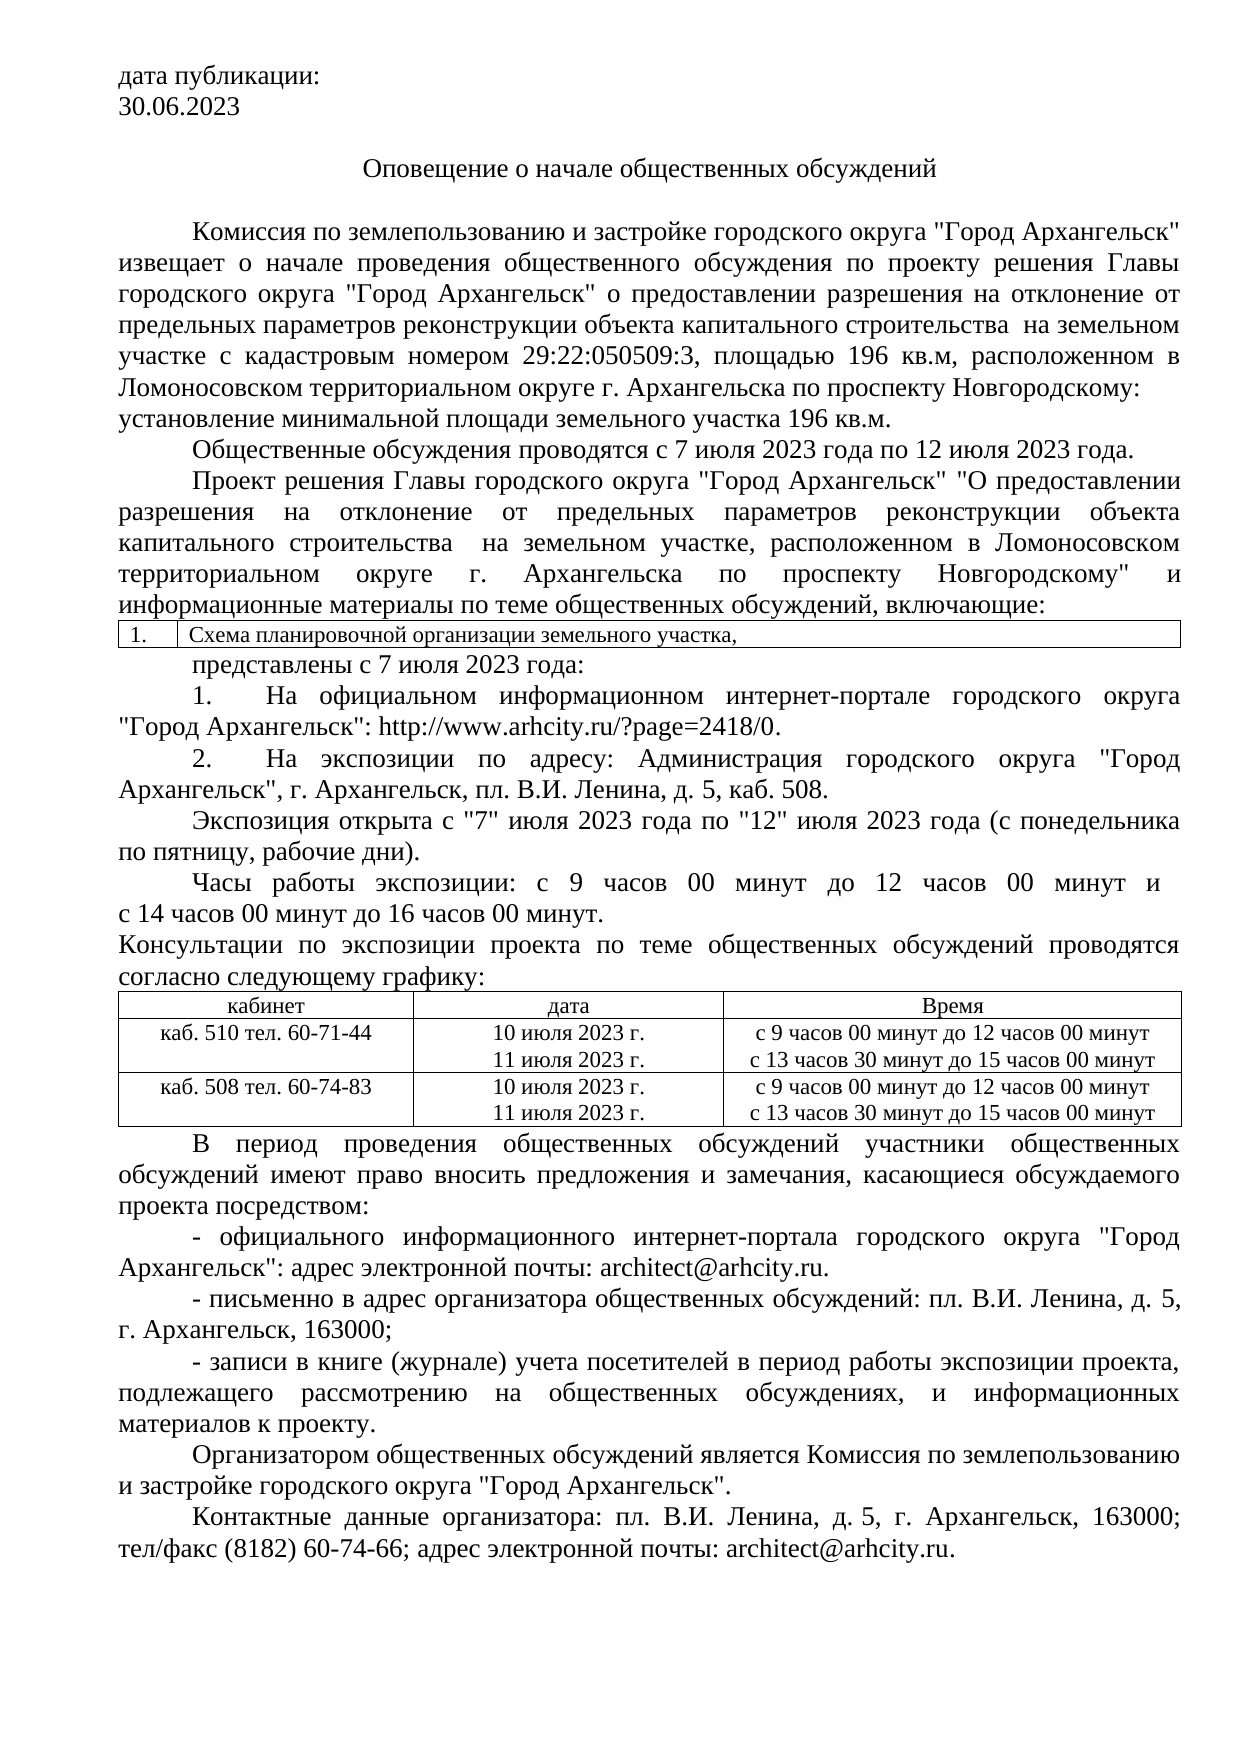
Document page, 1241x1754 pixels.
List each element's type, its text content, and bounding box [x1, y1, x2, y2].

text Общественные обсуждения проводятся с 7 июля 2023 года по 12 июля 2023 года. [118, 433, 1181, 464]
text Часы работы экспозиции: с 9 часов 00 минут до 12 часов 00 минут и с 14 часов 00 минут до 16 часов 00 минут. [118, 866, 1181, 928]
text В период проведения общественных обсуждений участники общественных обсуждений имеют право вносить предложения и замечания, касающиеся обсуждаемого проекта посредством: [118, 1127, 1181, 1220]
text Оповещение о начале общественных обсуждений [118, 153, 1181, 184]
text - записи в книге (журнале) учета посетителей в период работы экспозиции проекта, подлежащего рассмотрению на общественных обсуждениях, и информационных материалов к проекту. [118, 1345, 1181, 1438]
table_cell 10 июля 2023 г. 11 июля 2023 г. [414, 1019, 723, 1072]
table_header 1. [119, 621, 177, 647]
text - письменно в адрес организатора общественных обсуждений: пл. В.И. Ленина, д. 5, г. Архангельск, 163000; [118, 1282, 1181, 1345]
table_header кабинет [119, 992, 413, 1018]
text 2. На экспозиции по адресу: Администрация городского округа "Город Архангельск", г. Архангельск, пл. В.И. Ленина, д. 5, каб. 508. [118, 742, 1181, 804]
text Консультации по экспозиции проекта по теме общественных обсуждений проводятся согласно следующему графику: [118, 928, 1181, 991]
text Комиссия по землепользованию и застройке городского округа "Город Архангельск" извещает о начале проведения общественного обсуждения по проекту решения Главы городского округа "Город Архангельск" о предоставлении разрешения на отклонение от предельных параметров реконструкции объекта капитального строительства на земельном участке с кадастровым номером 29:22:050509:3, площадью 196 кв.м, расположенном в Ломоносовском территориальном округе г. Архангельска по проспекту Новгородскому: [118, 215, 1181, 402]
text Проект решения Главы городского округа "Город Архангельск" "О предоставлении разрешения на отклонение от предельных параметров реконструкции объекта капитального строительства на земельном участке, расположенном в Ломоносовском территориальном округе г. Архангельска по проспекту Новгородскому" и информационные материалы по теме общественных обсуждений, включающие: [118, 464, 1181, 620]
text 30.06.2023 [118, 90, 1181, 121]
text представлены с 7 июля 2023 года: [118, 648, 1181, 679]
table_cell с 9 часов 00 минут до 12 часов 00 минут с 13 часов 30 минут до 15 часов 00 минут [724, 1019, 1181, 1072]
table_header дата [414, 992, 723, 1018]
text Экспозиция открыта с "7" июля 2023 года по "12" июля 2023 года (с понедельника по пятницу, рабочие дни). [118, 804, 1181, 866]
text 1. На официальном информационном интернет-портале городского округа "Город Архангельск": http://www.arhcity.ru/?page=2418/0. [118, 679, 1181, 742]
table_cell каб. 508 тел. 60-74-83 [119, 1073, 413, 1126]
text - официального информационного интернет-портала городского округа "Город Архангельск": адрес электронной почты: architect@arhcity.ru. [118, 1220, 1181, 1282]
table_header Время [724, 992, 1181, 1018]
table_cell 10 июля 2023 г. 11 июля 2023 г. [414, 1073, 723, 1126]
table_cell с 9 часов 00 минут до 12 часов 00 минут с 13 часов 30 минут до 15 часов 00 минут [724, 1073, 1181, 1126]
text Организатором общественных обсуждений является Комиссия по землепользованию и застройке городского округа "Город Архангельск". [118, 1438, 1181, 1501]
table_cell каб. 510 тел. 60-71-44 [119, 1019, 413, 1072]
table_header Схема планировочной организации земельного участка, [178, 621, 1180, 647]
text дата публикации: [118, 59, 1181, 90]
text установление минимальной площади земельного участка 196 кв.м. [118, 402, 1181, 433]
text Контактные данные организатора: пл. В.И. Ленина, д. 5, г. Архангельск, 163000; тел/факс (8182) 60-74-66; адрес электронной почты: architect@arhcity.ru. [118, 1501, 1181, 1563]
